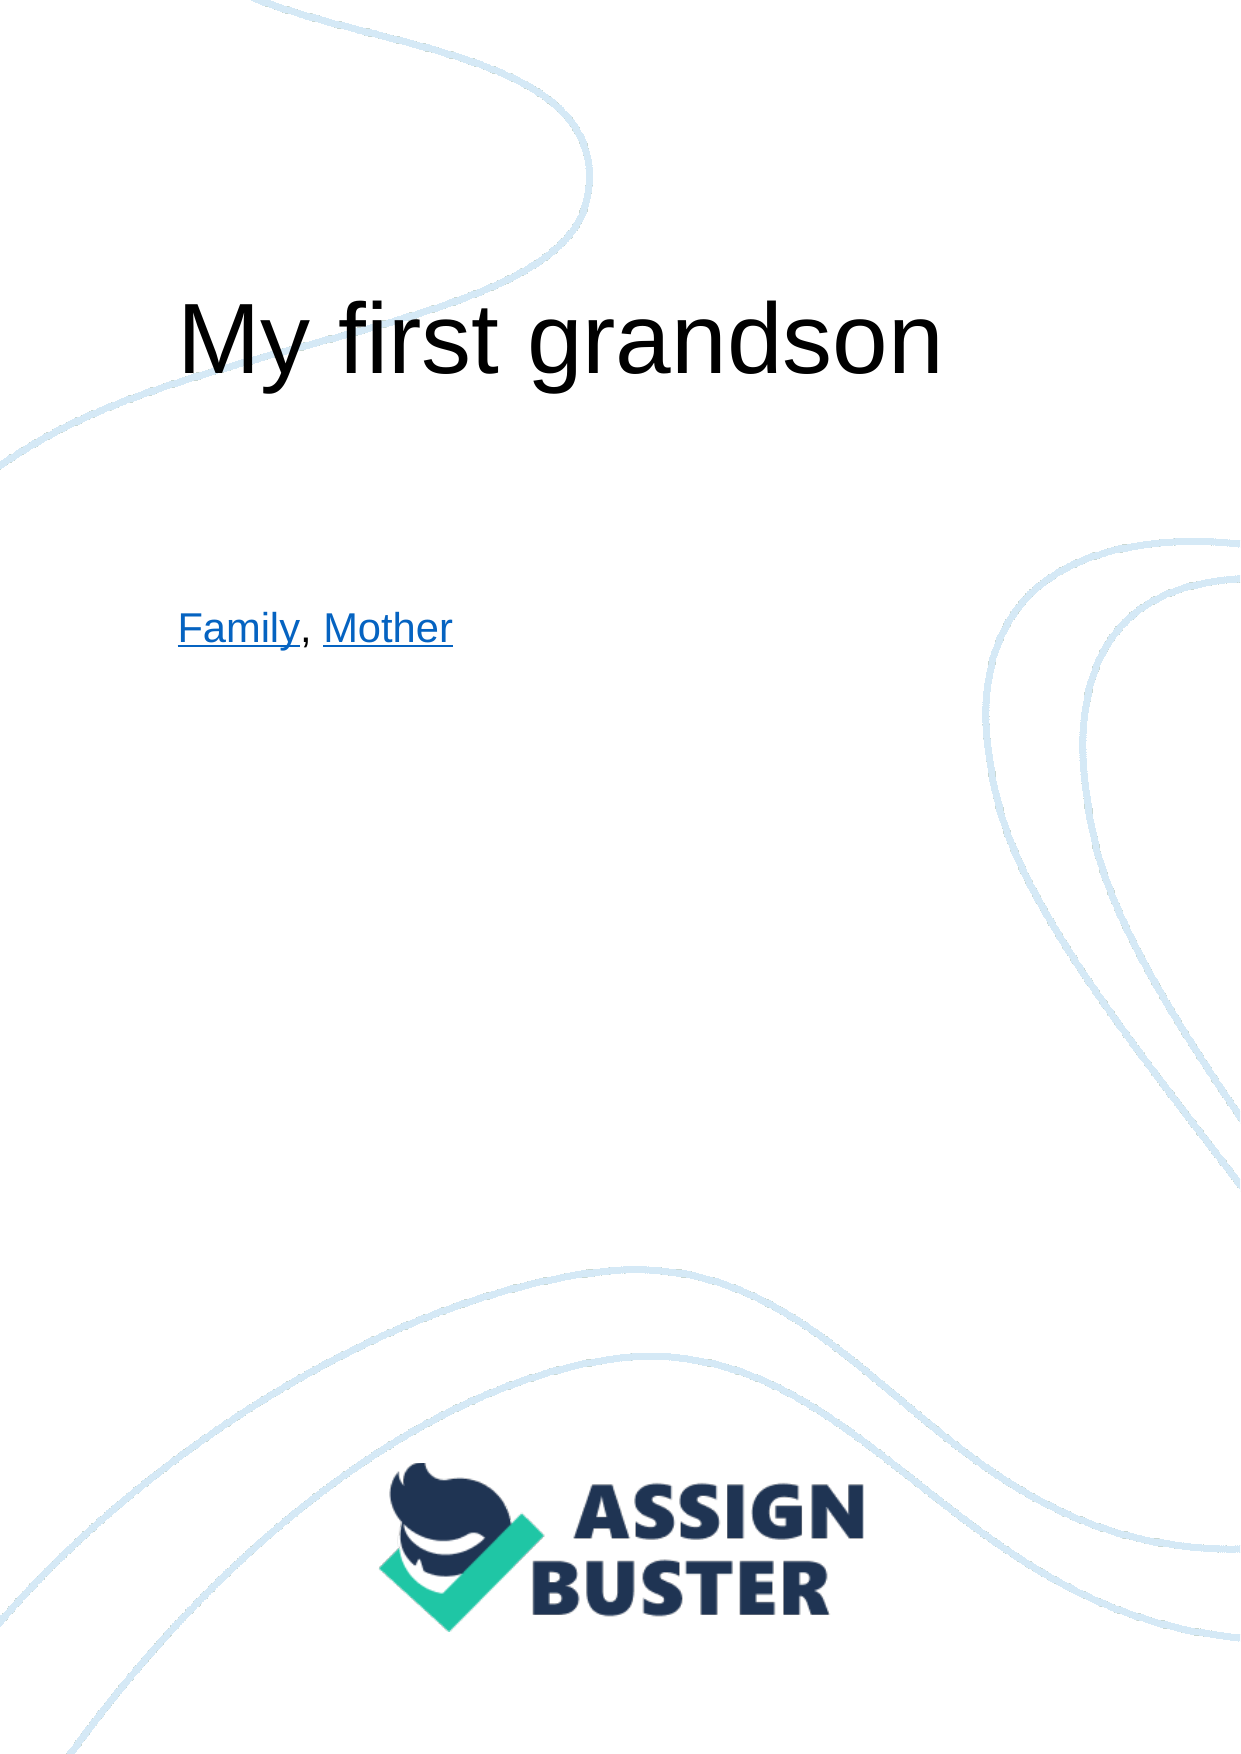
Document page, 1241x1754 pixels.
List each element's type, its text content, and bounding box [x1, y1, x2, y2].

picture [0, 0, 1241, 1754]
subtitle My first grandson [177, 279, 1152, 394]
text Family, Mother [177, 604, 1152, 652]
